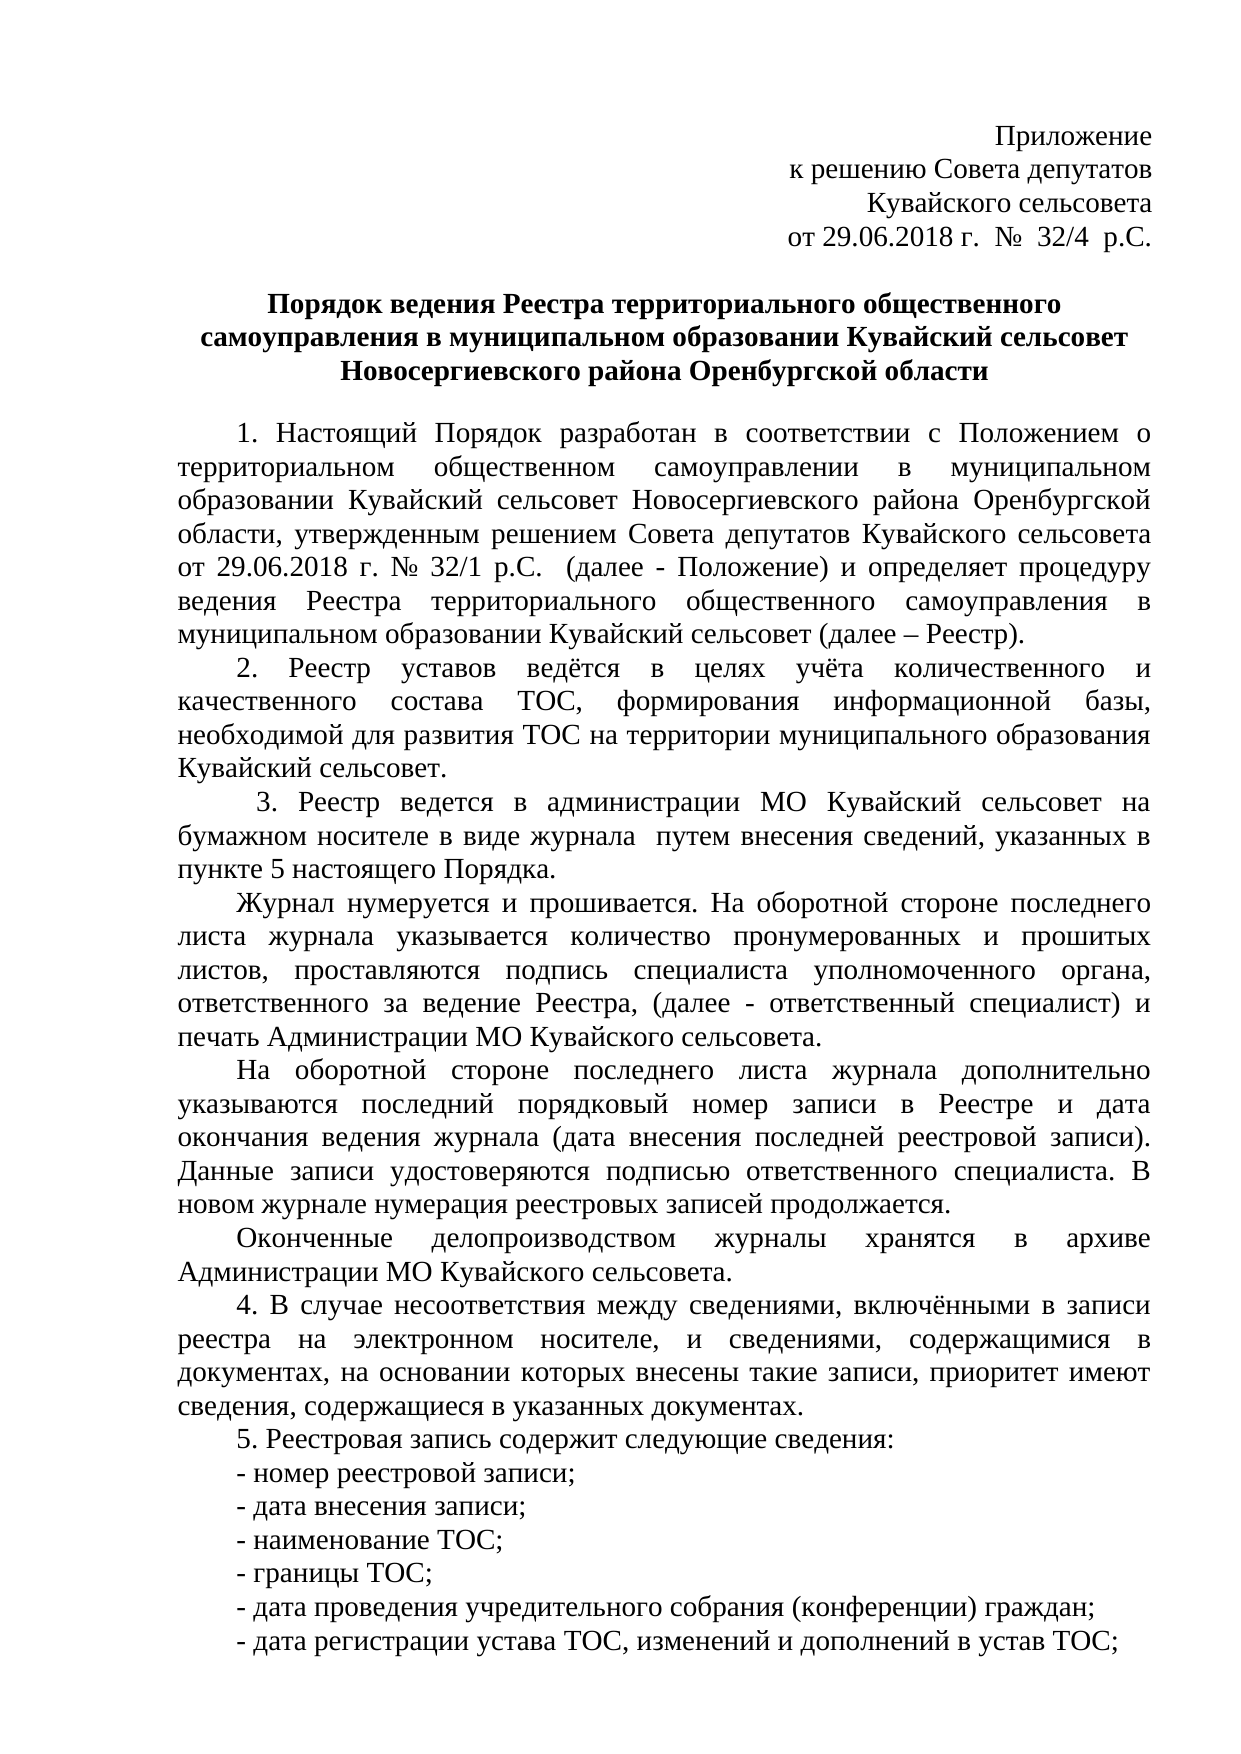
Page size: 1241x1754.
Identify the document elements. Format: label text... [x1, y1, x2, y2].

text На оборотной стороне последнего листа журнала дополнительно указываются последний порядковый номер записи в Реестре и дата окончания ведения журнала (дата внесения последней реестровой записи). Данные записи удостоверяются подписью ответственного специалиста. В новом журнале нумерация реестровых записей продолжается. [177, 1052, 1152, 1220]
text 3. Реестр ведется в администрации МО Кувайский сельсовет на бумажном носителе в виде журнала путем внесения сведений, указанных в пункте 5 настоящего Порядка. [177, 784, 1152, 885]
text 5. Реестровая запись содержит следующие сведения: [177, 1421, 1152, 1455]
text - номер реестровой записи; [177, 1455, 1152, 1488]
text - границы ТОС; [177, 1556, 1152, 1589]
text Приложение [177, 118, 1152, 152]
text - наименование ТОС; [177, 1522, 1152, 1556]
text Журнал нумеруется и прошивается. На оборотной стороне последнего листа журнала указывается количество пронумерованных и прошитых листов, проставляются подпись специалиста уполномоченного органа, ответственного за ведение Реестра, (далее - ответственный специалист) и печать Администрации МО Кувайского сельсовета. [177, 885, 1152, 1052]
text 2. Реестр уставов ведётся в целях учёта количественного и качественного состава ТОС, формирования информационной базы, необходимой для развития ТОС на территории муниципального образования Кувайский сельсовет. [177, 650, 1152, 784]
title от 29.06.2018 г. № 32/4 р.С. [177, 219, 1152, 252]
text 4. В случае несоответствия между сведениями, включёнными в записи реестра на электронном носителе, и сведениями, содержащимися в документах, на основании которых внесены такие записи, приоритет имеют сведения, содержащиеся в указанных документах. [177, 1287, 1152, 1421]
text - дата проведения учредительного собрания (конференции) граждан; [177, 1589, 1152, 1623]
text - дата внесения записи; [177, 1488, 1152, 1522]
text Порядок ведения Реестра территориального общественного самоуправления в муниципальном образовании Кувайский сельсовет Новосергиевского района Оренбургской области [177, 286, 1152, 415]
text Кувайского сельсовета [177, 185, 1152, 219]
text 1. Настоящий Порядок разработан в соответствии с Положением о территориальном общественном самоуправлении в муниципальном образовании Кувайский сельсовет Новосергиевского района Оренбургской области, утвержденным решением Совета депутатов Кувайского сельсовета от 29.06.2018 г. № 32/1 р.С. (далее - Положение) и определяет процедуру ведения Реестра территориального общественного самоуправления в муниципальном образовании Кувайский сельсовет (далее – Реестр). [177, 415, 1152, 650]
text к решению Совета депутатов [177, 152, 1152, 185]
text Оконченные делопроизводством журналы хранятся в архиве Администрации МО Кувайского сельсовета. [177, 1220, 1152, 1287]
text - дата регистрации устава ТОС, изменений и дополнений в устав ТОС; [177, 1623, 1152, 1656]
